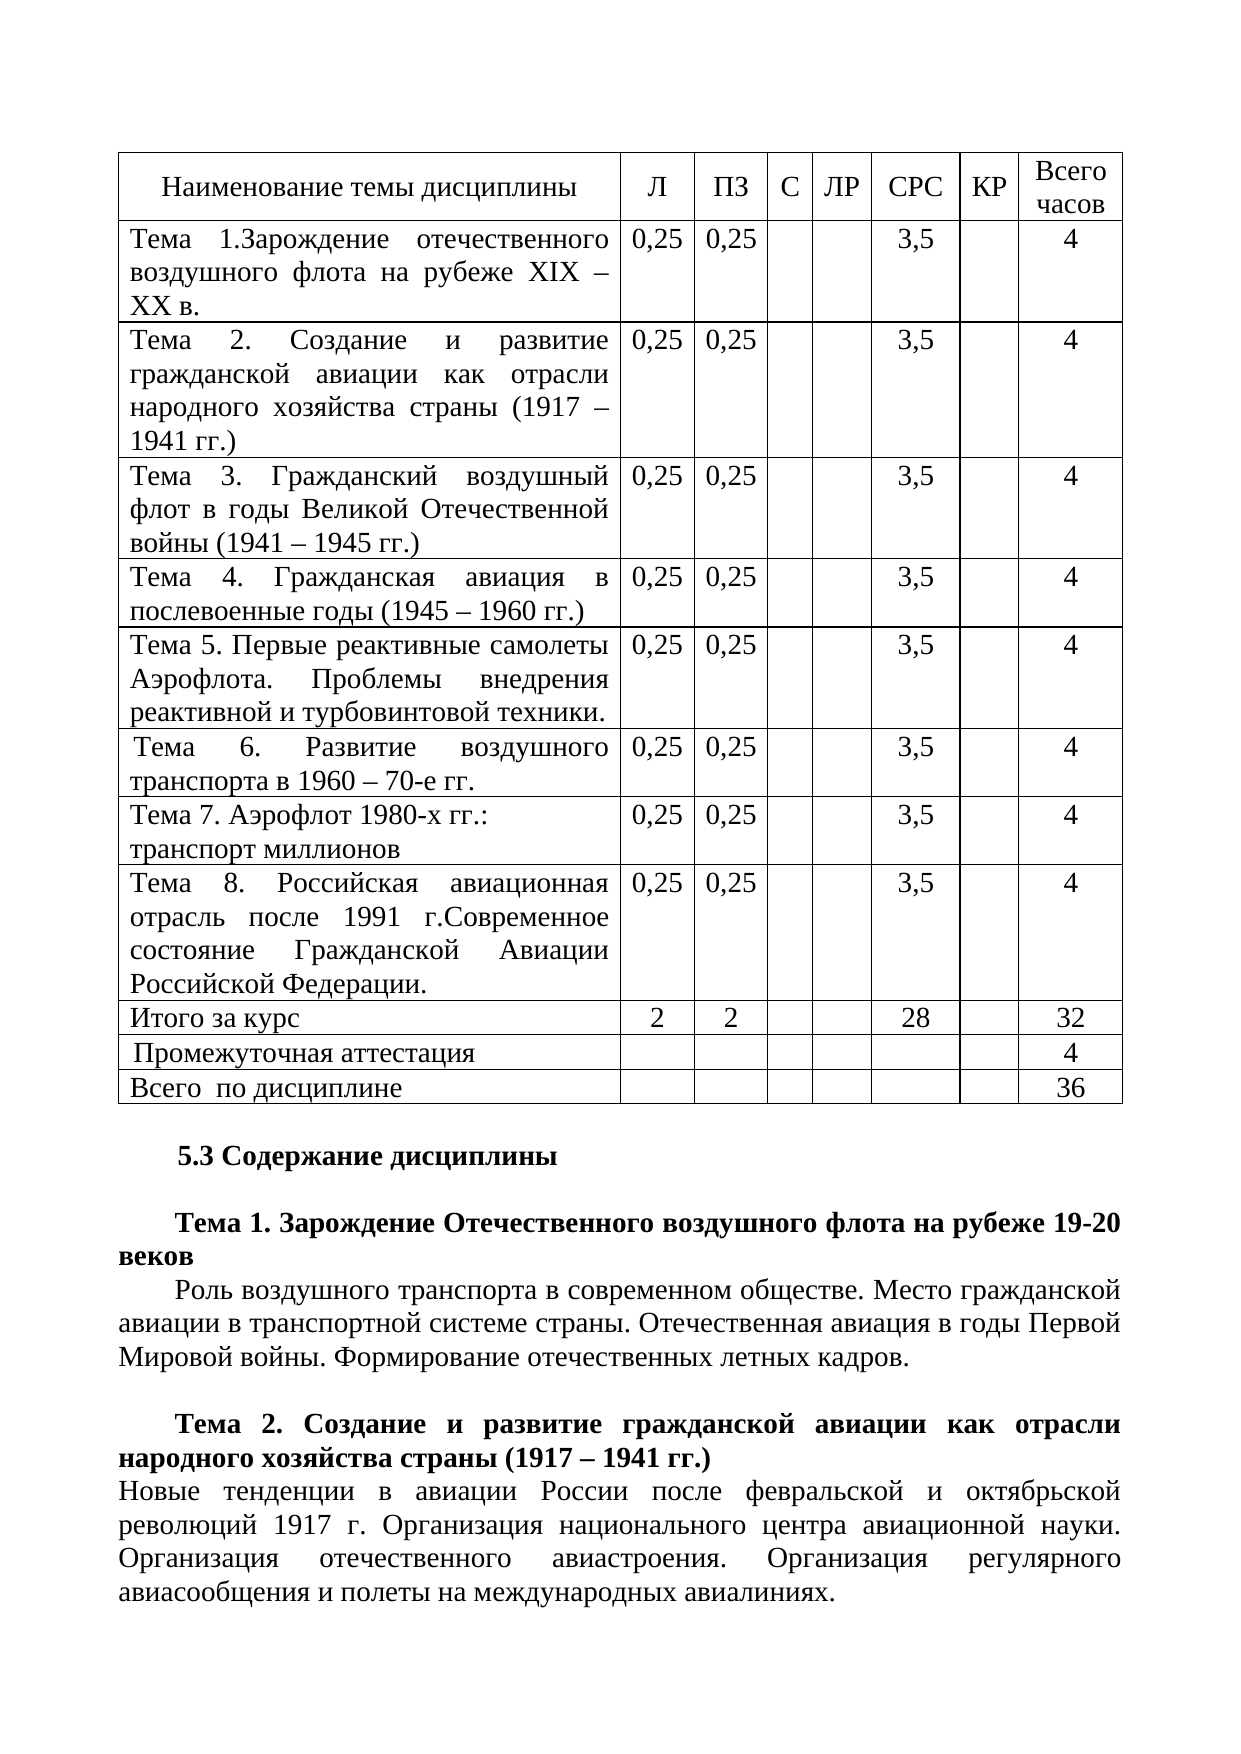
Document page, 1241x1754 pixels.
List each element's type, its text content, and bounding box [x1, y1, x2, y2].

table_cell [961, 458, 1018, 558]
text Роль воздушного транспорта в современном обществе. Место гражданской авиации в транспортной системе страны. Отечественная авиация в годы Первой Мировой войны. Формирование отечественных летных кадров. [118, 1272, 1122, 1373]
table_cell 0,25 [621, 628, 694, 728]
table_cell 0,25 [621, 865, 694, 999]
table_cell [961, 729, 1018, 796]
table_cell [813, 628, 871, 728]
table_cell 0,25 [621, 797, 694, 864]
table_cell [813, 1035, 871, 1069]
table_cell [961, 797, 1018, 864]
table_cell [961, 1035, 1018, 1069]
table_cell 0,25 [695, 323, 767, 457]
table_cell 0,25 [695, 221, 767, 321]
table_cell Тема 6. Развитие воздушного транспорта в 1960 – 70-е гг. [119, 729, 620, 796]
table_cell [961, 1070, 1018, 1103]
table_cell [768, 797, 812, 864]
table_cell [813, 729, 871, 796]
table_cell [872, 1035, 959, 1069]
table_cell Тема 1.Зарождение отечественного воздушного флота на рубеже XIX – XX в. [119, 221, 620, 321]
table_cell Тема 3. Гражданский воздушный флот в годы Великой Отечественной войны (1941 – 1945 гг.) [119, 458, 620, 558]
table_cell 3,5 [872, 323, 959, 457]
text Тема 1. Зарождение Отечественного воздушного флота на рубеже 19-20 веков [118, 1205, 1122, 1272]
table_cell 3,5 [872, 729, 959, 796]
table_cell 3,5 [872, 628, 959, 728]
table_header Всего часов [1019, 153, 1122, 220]
table_cell [961, 559, 1018, 626]
table_cell 4 [1019, 221, 1122, 321]
table_cell 4 [1019, 1035, 1122, 1069]
table_cell [768, 323, 812, 457]
table_cell 0,25 [695, 729, 767, 796]
table_cell 0,25 [621, 458, 694, 558]
table_cell 3,5 [872, 559, 959, 626]
table_cell 0,25 [621, 221, 694, 321]
table_cell 4 [1019, 865, 1122, 999]
table_cell [768, 729, 812, 796]
table_cell 36 [1019, 1070, 1122, 1103]
table_cell [961, 323, 1018, 457]
table_cell [813, 559, 871, 626]
table_cell [695, 1070, 767, 1103]
table_cell [768, 221, 812, 321]
table_cell 0,25 [695, 628, 767, 728]
table_cell [813, 1070, 871, 1103]
table_cell [961, 221, 1018, 321]
table_cell [768, 628, 812, 728]
text 5.3 Содержание дисциплины [118, 1138, 1122, 1171]
table_cell [768, 1035, 812, 1069]
table_header С [768, 153, 812, 220]
table_cell [621, 1035, 694, 1069]
table_cell [768, 559, 812, 626]
table_cell [768, 1001, 812, 1034]
table_cell Тема 8. Российская авиационная отрасль после 1991 г.Современное состояние Гражданской Авиации Российской Федерации. [119, 865, 620, 999]
table_cell Тема 2. Создание и развитие гражданской авиации как отрасли народного хозяйства страны (1917 – 1941 гг.) [119, 323, 620, 457]
table_cell 4 [1019, 559, 1122, 626]
table_header Наименование темы дисциплины [119, 153, 620, 220]
table_cell [695, 1035, 767, 1069]
table_header КР [961, 153, 1018, 220]
table_cell Тема 7. Аэрофлот 1980-х гг.: транспорт миллионов [119, 797, 620, 864]
table_cell 4 [1019, 797, 1122, 864]
text Новые тенденции в авиации России после февральской и октябрьской революций 1917 г. Организация национального центра авиационной науки. Организация отечественного авиастроения. Организация регулярного авиасообщения и полеты на международных авиалиниях. [118, 1473, 1122, 1607]
table_cell Всего по дисциплине [119, 1070, 620, 1103]
table_cell 0,25 [695, 559, 767, 626]
table_cell [813, 323, 871, 457]
table_cell 32 [1019, 1001, 1122, 1034]
table_cell [768, 1070, 812, 1103]
table_cell 0,25 [695, 458, 767, 558]
table_cell 4 [1019, 628, 1122, 728]
table_cell Тема 4. Гражданская авиация в послевоенные годы (1945 – 1960 гг.) [119, 559, 620, 626]
table_cell 4 [1019, 323, 1122, 457]
table_cell [813, 1001, 871, 1034]
table_cell [961, 865, 1018, 999]
table_cell 0,25 [695, 797, 767, 864]
table_cell Итого за курс [119, 1001, 620, 1034]
table_cell 0,25 [621, 323, 694, 457]
table_cell [961, 1001, 1018, 1034]
text Тема 2. Создание и развитие гражданской авиации как отрасли народного хозяйства страны (1917 – 1941 гг.) [118, 1406, 1122, 1473]
table_cell [813, 458, 871, 558]
table_cell Тема 5. Первые реактивные самолеты Аэрофлота. Проблемы внедрения реактивной и турбовинтовой техники. [119, 628, 620, 728]
table_cell [961, 628, 1018, 728]
table_cell 4 [1019, 729, 1122, 796]
table_cell 2 [695, 1001, 767, 1034]
table_cell 2 [621, 1001, 694, 1034]
table_cell [872, 1070, 959, 1103]
table_cell 0,25 [621, 559, 694, 626]
table_header ЛР [813, 153, 871, 220]
table_cell [813, 221, 871, 321]
table_cell 3,5 [872, 458, 959, 558]
table_cell 0,25 [695, 865, 767, 999]
table_cell 3,5 [872, 221, 959, 321]
table_cell 0,25 [621, 729, 694, 796]
table_cell [768, 865, 812, 999]
table_cell 3,5 [872, 865, 959, 999]
table_cell [813, 865, 871, 999]
table_cell 4 [1019, 458, 1122, 558]
table_cell [768, 458, 812, 558]
table_cell 3,5 [872, 797, 959, 864]
table_cell Промежуточная аттестация [119, 1035, 620, 1069]
table_header СРС [872, 153, 959, 220]
table_cell [813, 797, 871, 864]
table_header ПЗ [695, 153, 767, 220]
table_header Л [621, 153, 694, 220]
table_cell [621, 1070, 694, 1103]
table_cell 28 [872, 1001, 959, 1034]
